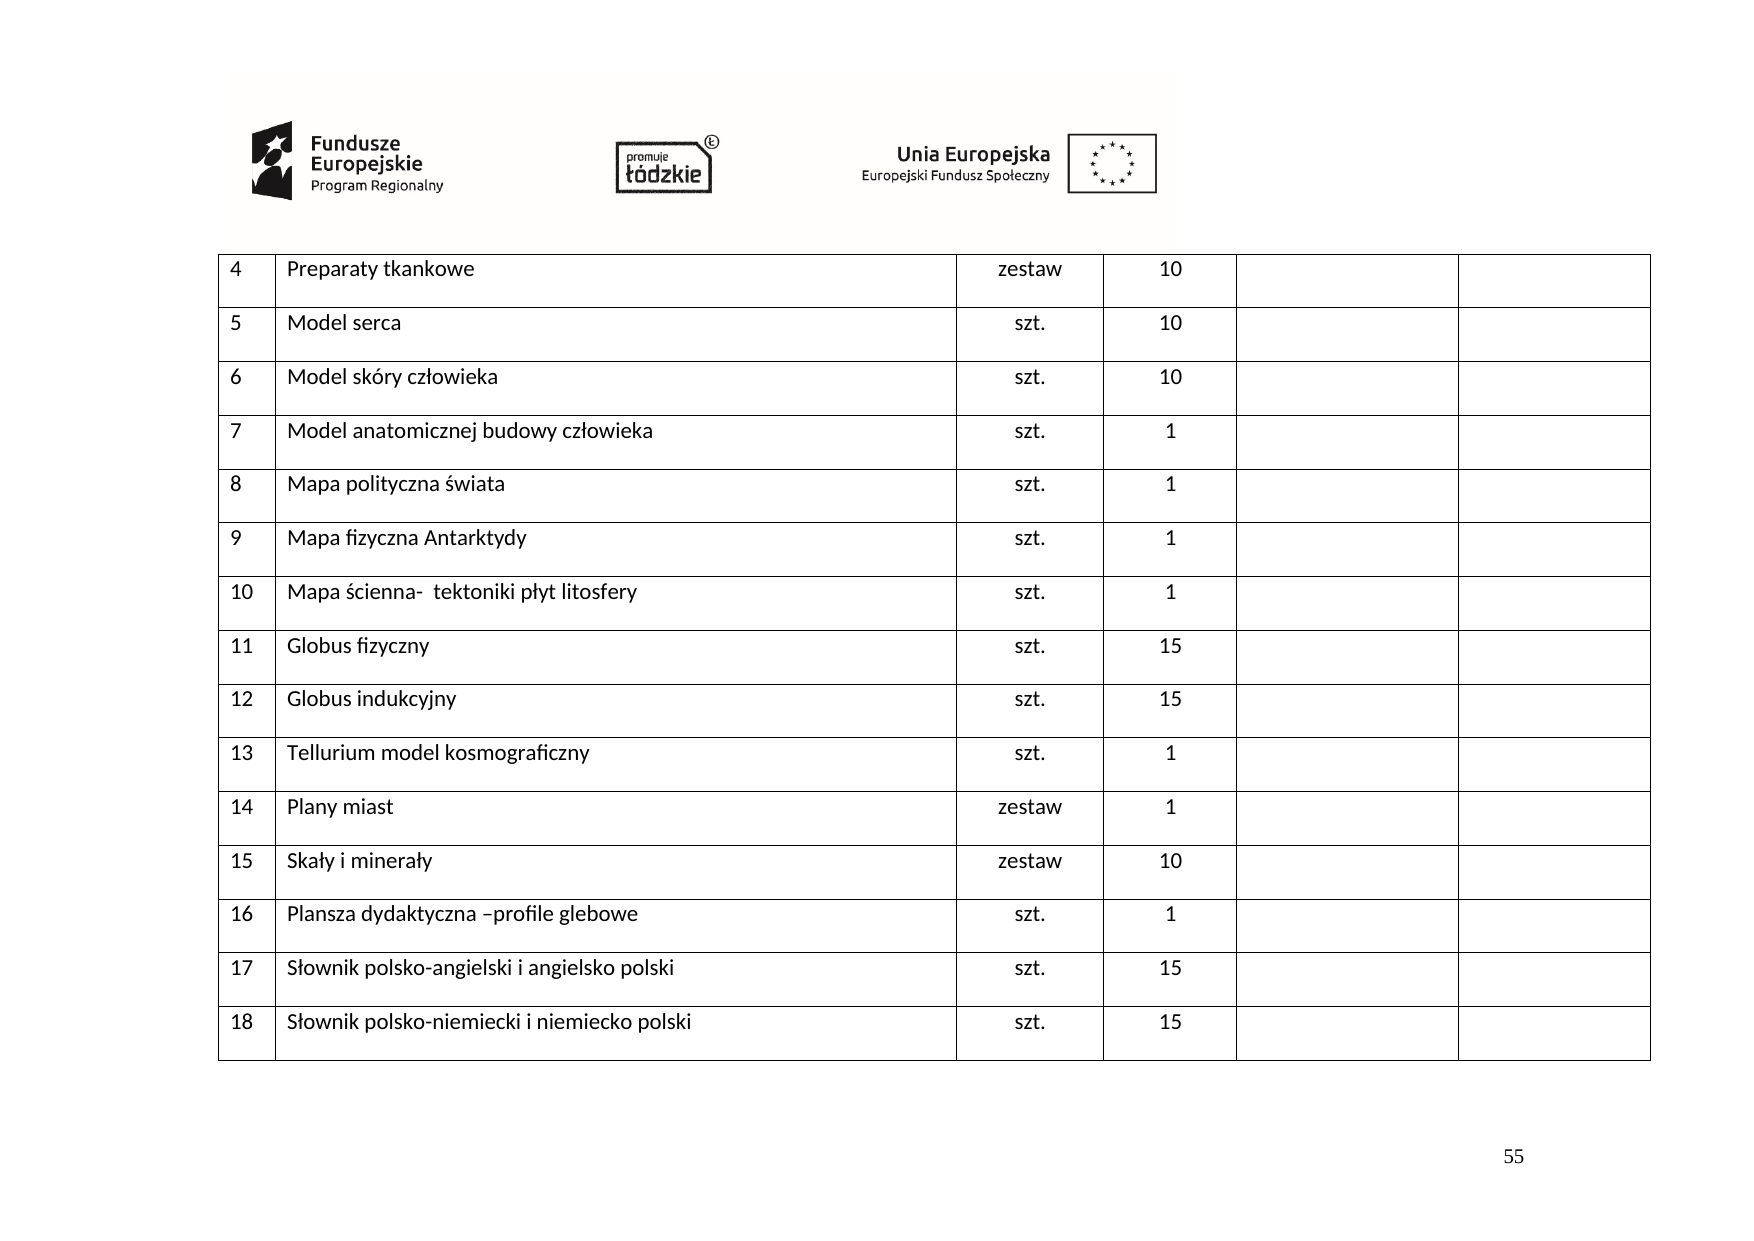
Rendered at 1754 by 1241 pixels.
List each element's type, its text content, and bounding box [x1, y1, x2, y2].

table_cell 15 [1104, 953, 1236, 1006]
table_cell Model serca [276, 308, 956, 361]
table_cell 8 [219, 470, 275, 522]
table_cell [1237, 631, 1458, 683]
table_cell [1237, 846, 1458, 898]
table_cell [1237, 362, 1458, 415]
table_cell [1237, 792, 1458, 845]
table_cell 15 [1104, 1007, 1236, 1060]
table_cell szt. [957, 900, 1103, 952]
table_cell zestaw [957, 255, 1103, 307]
table_cell szt. [957, 1007, 1103, 1060]
table_cell Globus fizyczny [276, 631, 956, 683]
table_cell 1 [1104, 523, 1236, 576]
table_cell Słownik polsko-niemiecki i niemiecko polski [276, 1007, 956, 1060]
table_cell [1459, 738, 1650, 791]
table_cell szt. [957, 416, 1103, 468]
table_cell 4 [219, 255, 275, 307]
table_cell szt. [957, 631, 1103, 683]
table_cell 7 [219, 416, 275, 468]
table_cell Tellurium model kosmograficzny [276, 738, 956, 791]
table_cell Plansza dydaktyczna –profile glebowe [276, 900, 956, 952]
table_cell 10 [1104, 846, 1236, 898]
table_cell 1 [1104, 577, 1236, 630]
table_cell 1 [1104, 900, 1236, 952]
table_cell [1237, 470, 1458, 522]
table_cell 1 [1104, 470, 1236, 522]
table_cell Słownik polsko-angielski i angielsko polski [276, 953, 956, 1006]
table_cell 11 [219, 631, 275, 683]
table_cell 5 [219, 308, 275, 361]
table_cell 15 [1104, 631, 1236, 683]
table_cell Mapa polityczna świata [276, 470, 956, 522]
table_cell [1459, 900, 1650, 952]
table_cell szt. [957, 738, 1103, 791]
table_cell [1459, 255, 1650, 307]
table_cell [1459, 470, 1650, 522]
table_cell [1237, 255, 1458, 307]
table_cell Preparaty tkankowe [276, 255, 956, 307]
table_cell Mapa fizyczna Antarktydy [276, 523, 956, 576]
table_cell szt. [957, 953, 1103, 1006]
table_cell [1237, 953, 1458, 1006]
table_cell [1459, 685, 1650, 737]
table_cell 10 [1104, 362, 1236, 415]
table_cell [1237, 738, 1458, 791]
table_cell szt. [957, 362, 1103, 415]
table_cell zestaw [957, 846, 1103, 898]
table_cell [1237, 308, 1458, 361]
table_cell [1237, 416, 1458, 468]
table_cell 10 [1104, 308, 1236, 361]
table_cell [1459, 1007, 1650, 1060]
table_cell [1237, 685, 1458, 737]
table_cell 14 [219, 792, 275, 845]
table_cell 10 [219, 577, 275, 630]
table_cell szt. [957, 523, 1103, 576]
table_cell 6 [219, 362, 275, 415]
table_cell 18 [219, 1007, 275, 1060]
table_cell Mapa ścienna- tektoniki płyt litosfery [276, 577, 956, 630]
table_cell szt. [957, 685, 1103, 737]
table_cell 16 [219, 900, 275, 952]
table_cell 9 [219, 523, 275, 576]
table_cell 1 [1104, 416, 1236, 468]
table_cell 12 [219, 685, 275, 737]
table_cell zestaw [957, 792, 1103, 845]
table_cell [1237, 577, 1458, 630]
picture [229, 73, 1175, 254]
table_cell 15 [219, 846, 275, 898]
table_cell szt. [957, 308, 1103, 361]
table_cell [1459, 362, 1650, 415]
table_cell szt. [957, 577, 1103, 630]
table_cell [1459, 416, 1650, 468]
table_cell [1459, 308, 1650, 361]
table_cell Globus indukcyjny [276, 685, 956, 737]
table_cell [1459, 953, 1650, 1006]
table_cell Model anatomicznej budowy człowieka [276, 416, 956, 468]
table_cell 10 [1104, 255, 1236, 307]
table_cell [1237, 1007, 1458, 1060]
table_cell Plany miast [276, 792, 956, 845]
table_cell [1459, 631, 1650, 683]
table_cell [1459, 577, 1650, 630]
table_cell 13 [219, 738, 275, 791]
table_cell Skały i minerały [276, 846, 956, 898]
table_cell [1237, 900, 1458, 952]
table_cell 1 [1104, 792, 1236, 845]
table_cell [1459, 523, 1650, 576]
table_cell [1459, 846, 1650, 898]
table_cell Model skóry człowieka [276, 362, 956, 415]
table_cell 17 [219, 953, 275, 1006]
table_cell [1459, 792, 1650, 845]
table_cell szt. [957, 470, 1103, 522]
table_cell 1 [1104, 738, 1236, 791]
table_cell 15 [1104, 685, 1236, 737]
table_cell [1237, 523, 1458, 576]
